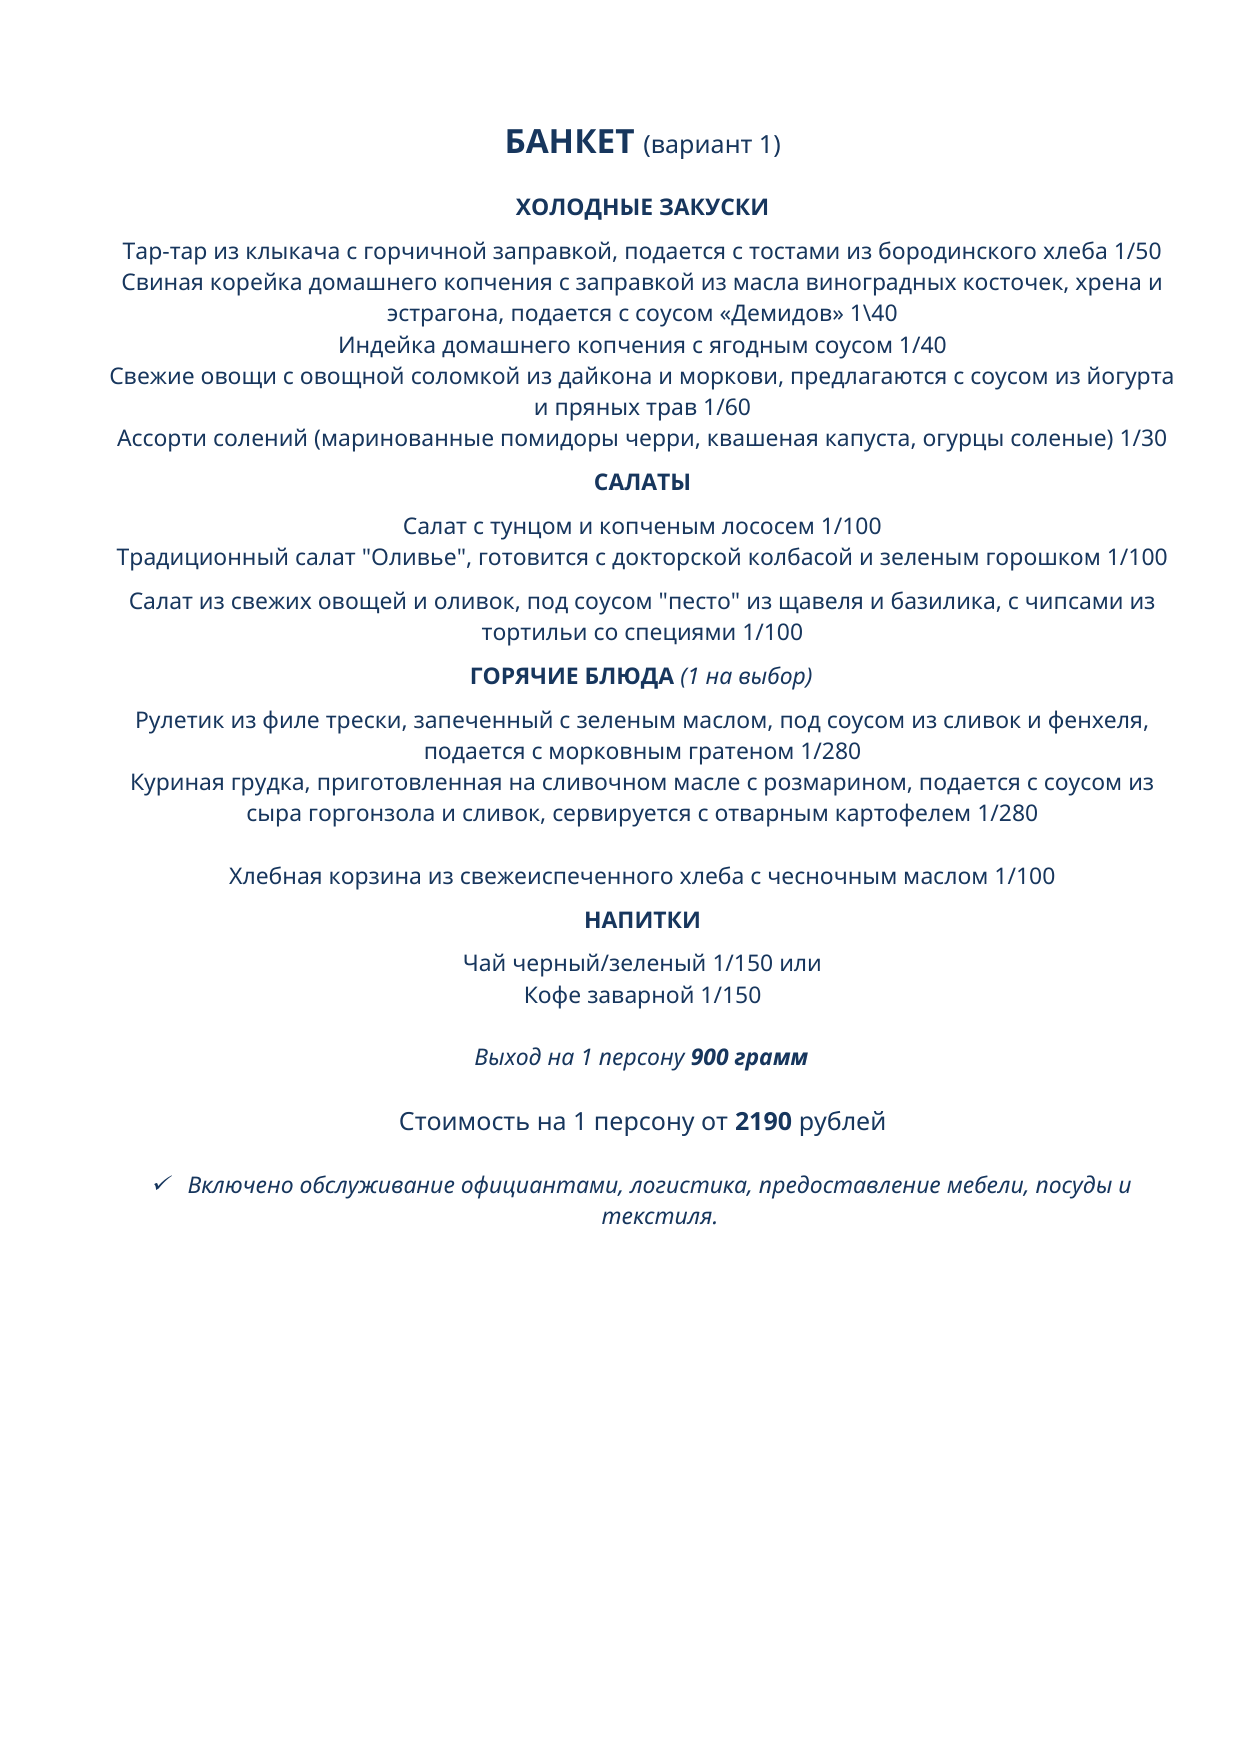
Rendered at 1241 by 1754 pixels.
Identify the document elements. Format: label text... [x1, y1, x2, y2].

text Стоимость на 1 персону от 2190 рублей [103, 1104, 1181, 1138]
text Свиная корейка домашнего копчения с заправкой из масла виноградных косточек, хрена и эстрагона, подается с соусом «Демидов» 1\40 [103, 266, 1181, 329]
text НАПИТКИ [103, 904, 1181, 935]
text Салат из свежих овощей и оливок, под соусом "песто" из щавеля и базилика, с чипсами из тортильи со специями 1/100 [103, 585, 1181, 647]
list Включено обслуживание официантами, логистика, предоставление мебели, посуды и текстиля. [103, 1169, 1181, 1231]
text САЛАТЫ [103, 466, 1181, 497]
text Кофе заварной 1/150 [103, 979, 1181, 1010]
text Хлебная корзина из свежеиспеченного хлеба с чесночным маслом 1/100 [103, 860, 1181, 891]
text Ассорти солений (маринованные помидоры черри, квашеная капуста, огурцы соленые) 1/30 [103, 422, 1181, 454]
text ХОЛОДНЫЕ ЗАКУСКИ [103, 191, 1181, 222]
text Традиционный салат "Оливье", готовится с докторской колбасой и зеленым горошком 1/100 [103, 541, 1181, 572]
text Выход на 1 персону 900 грамм [103, 1041, 1181, 1072]
text Индейка домашнего копчения с ягодным соусом 1/40 [103, 329, 1181, 360]
text Рулетик из филе трески, запеченный с зеленым маслом, под соусом из сливок и фенхеля, подается с морковным гратеном 1/280 [103, 704, 1181, 766]
text БАНКЕТ (вариант 1) [103, 118, 1181, 163]
text Салат с тунцом и копченым лососем 1/100 [103, 510, 1181, 541]
text Свежие овощи с овощной соломкой из дайкона и моркови, предлагаются с соусом из йогурта и пряных трав 1/60 [103, 360, 1181, 422]
text Тар-тар из клыкача с горчичной заправкой, подается с тостами из бородинского хлеба 1/50 [103, 235, 1181, 266]
text ГОРЯЧИЕ БЛЮДА (1 на выбор) [103, 660, 1181, 691]
text Куриная грудка, приготовленная на сливочном масле с розмарином, подается с соусом из сыра горгонзола и сливок, сервируется с отварным картофелем 1/280 [103, 766, 1181, 829]
text Чай черный/зеленый 1/150 или [103, 947, 1181, 979]
